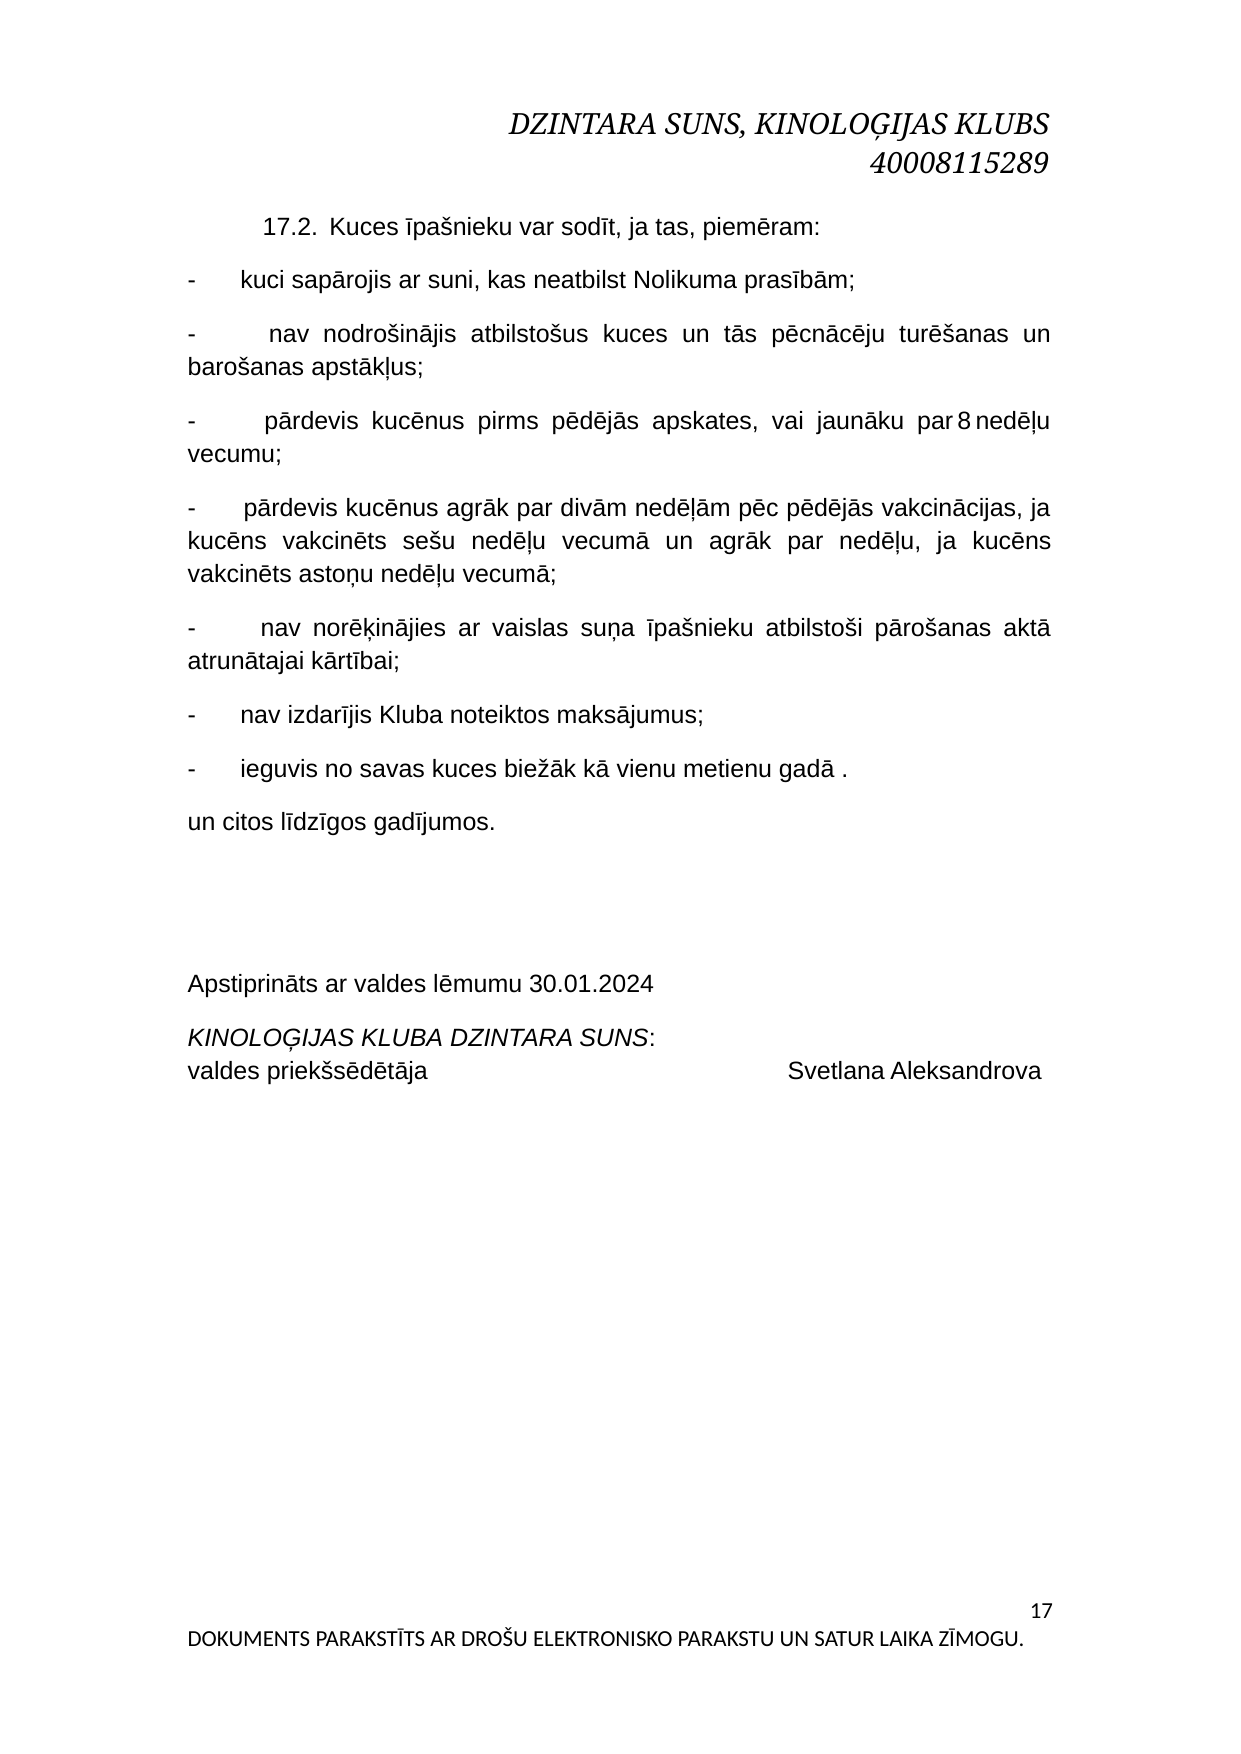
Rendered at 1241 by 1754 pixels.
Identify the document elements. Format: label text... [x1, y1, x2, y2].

text KINOLOĢIJAS KLUBA DZINTARA SUNS: valdes priekšsēdētāja Svetlana Aleksandrova [187, 1023, 1053, 1084]
text - kuci sapārojis ar suni, kas neatbilst Nolikuma prasībām; [187, 265, 1053, 294]
text - pārdevis kucēnus pirms pēdējās apskates, vai jaunāku par 8 nedēļu vecumu; [187, 406, 1053, 468]
text - pārdevis kucēnus agrāk par divām nedēļām pēc pēdējās vakcinācijas, ja kucēns vakcinēts sešu nedēļu vecumā un agrāk par nedēļu, ja kucēns vakcinēts astoņu nedēļu vecumā; [187, 493, 1053, 588]
text un citos līdzīgos gadījumos. [187, 807, 1053, 836]
text - nav norēķinājies ar vaislas suņa īpašnieku atbilstoši pārošanas aktā atrunātajai kārtībai; [187, 613, 1053, 674]
text - ieguvis no savas kuces biežāk kā vienu metienu gadā . [187, 753, 1053, 782]
text - nav izdarījis Kluba noteiktos maksājumus; [187, 700, 1053, 728]
text Apstiprināts ar valdes lēmumu 30.01.2024 [187, 969, 1053, 998]
text - nav nodrošinājis atbilstošus kuces un tās pēcnācēju turēšanas un barošanas apstākļus; [187, 319, 1053, 381]
text 17.2. Kuces īpašnieku var sodīt, ja tas, piemēram: [187, 211, 1053, 240]
